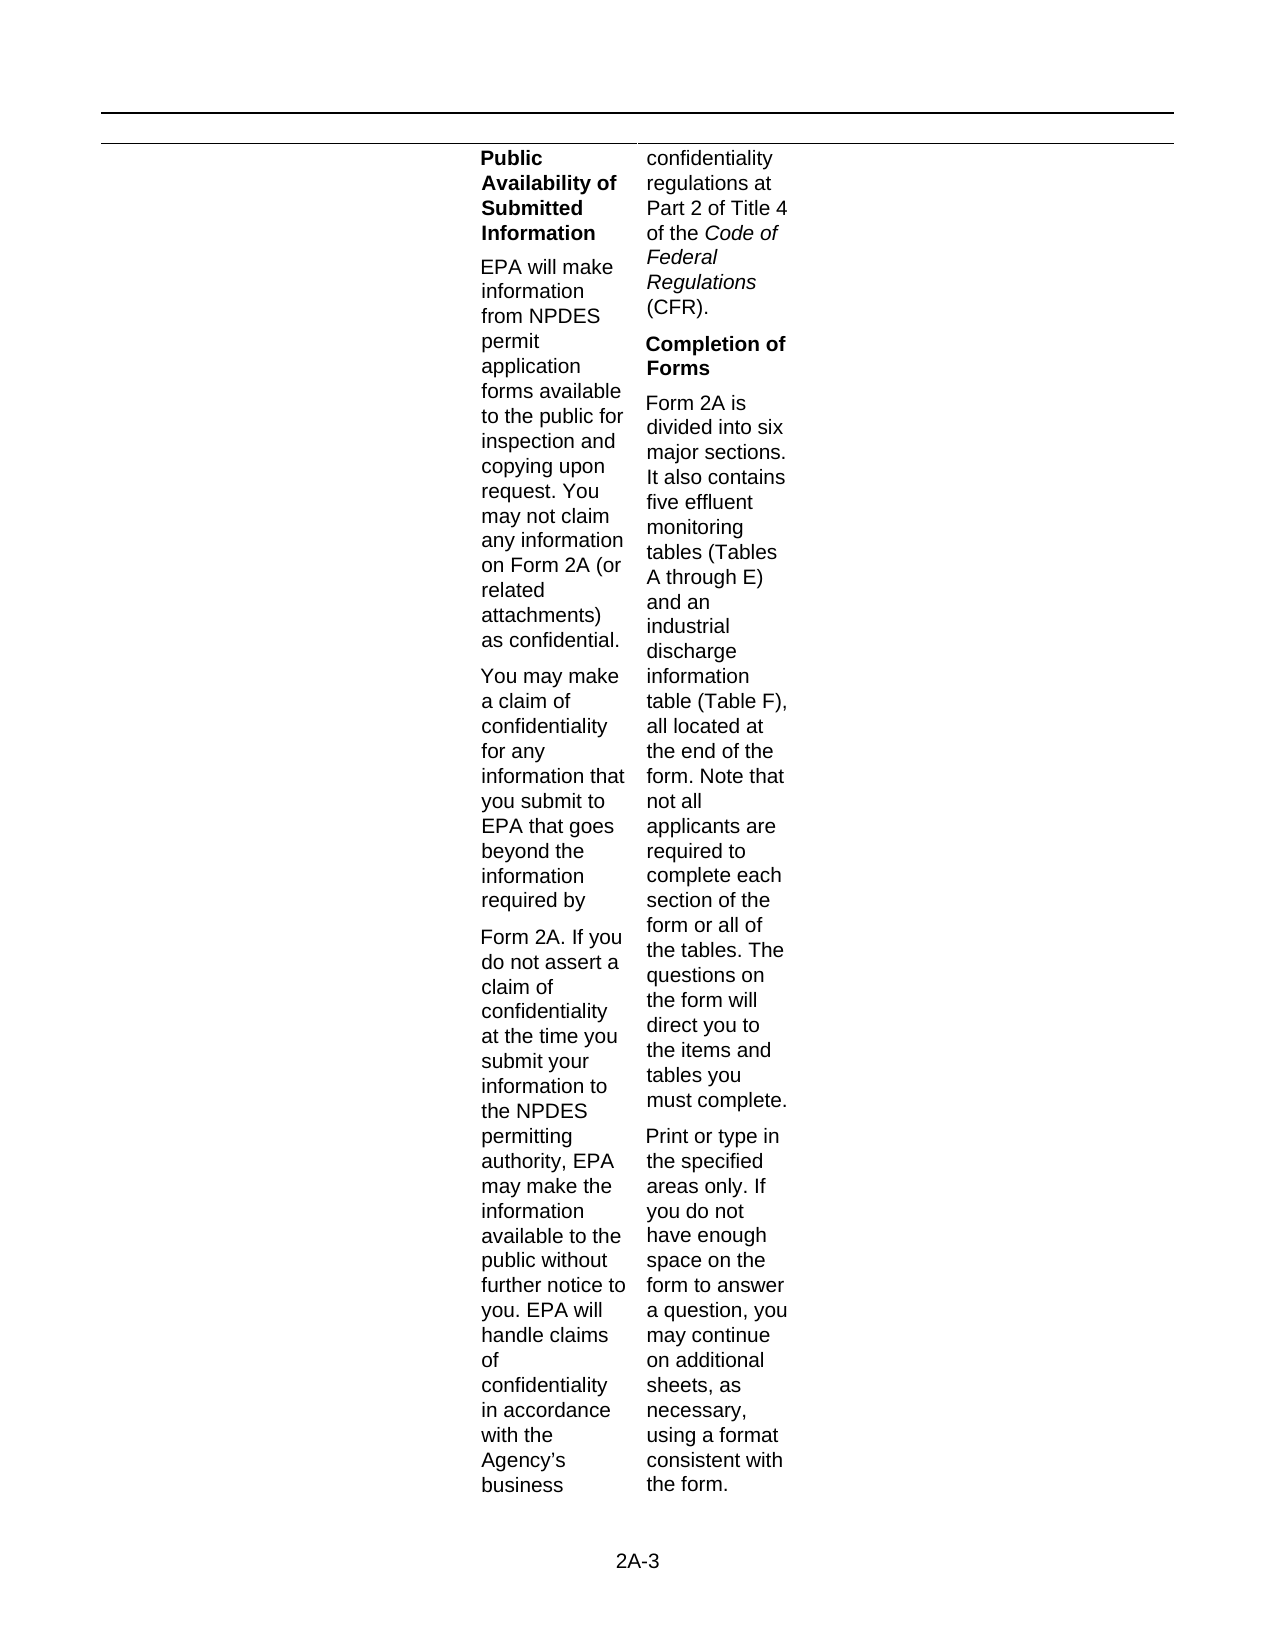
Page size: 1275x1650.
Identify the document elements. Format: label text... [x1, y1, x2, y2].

subtitle Completion of Forms [645, 331, 793, 380]
text Form 2A. If you do not assert a claim of confidentiality at the time you submit your information to the NPDES permitting authority, EPA may make the information available to the public without further notice to you. EPA will handle claims of confidentiality in accordance with the Agency’s business confidentiality regulations at Part 2 of Title 4 of the Code of Federal Regulations (CFR). [645, 121, 792, 319]
text EPA will make information from NPDES permit application forms available to the public for inspection and copying upon request. You may not claim any information on Form 2A (or related attachments) as confidential. [480, 254, 627, 652]
subtitle Public Availability of Submitted Information [480, 121, 628, 244]
text Form 2A is divided into six major sections. It also contains five effluent monitoring tables (Tables A through E) and an industrial discharge information table (Table F), all located at the end of the form. Note that not all applicants are required to complete each section of the form or all of the tables. The questions on the form will direct you to the items and tables you must complete. [645, 390, 792, 1111]
text Form 2A. If you do not assert a claim of confidentiality at the time you submit your information to the NPDES permitting authority, EPA may make the information available to the public without further notice to you. EPA will handle claims of confidentiality in accordance with the Agency’s business confidentiality regulations at Part 2 of Title 4 of the Code of Federal Regulations (CFR). [480, 925, 627, 1496]
text Print or type in the specified areas only. If you do not have enough space on the form to answer a question, you may continue on additional sheets, as necessary, using a format consistent with the form. [645, 1124, 792, 1496]
text You may make a claim of confidentiality for any information that you submit to EPA that goes beyond the information required by [480, 664, 627, 912]
